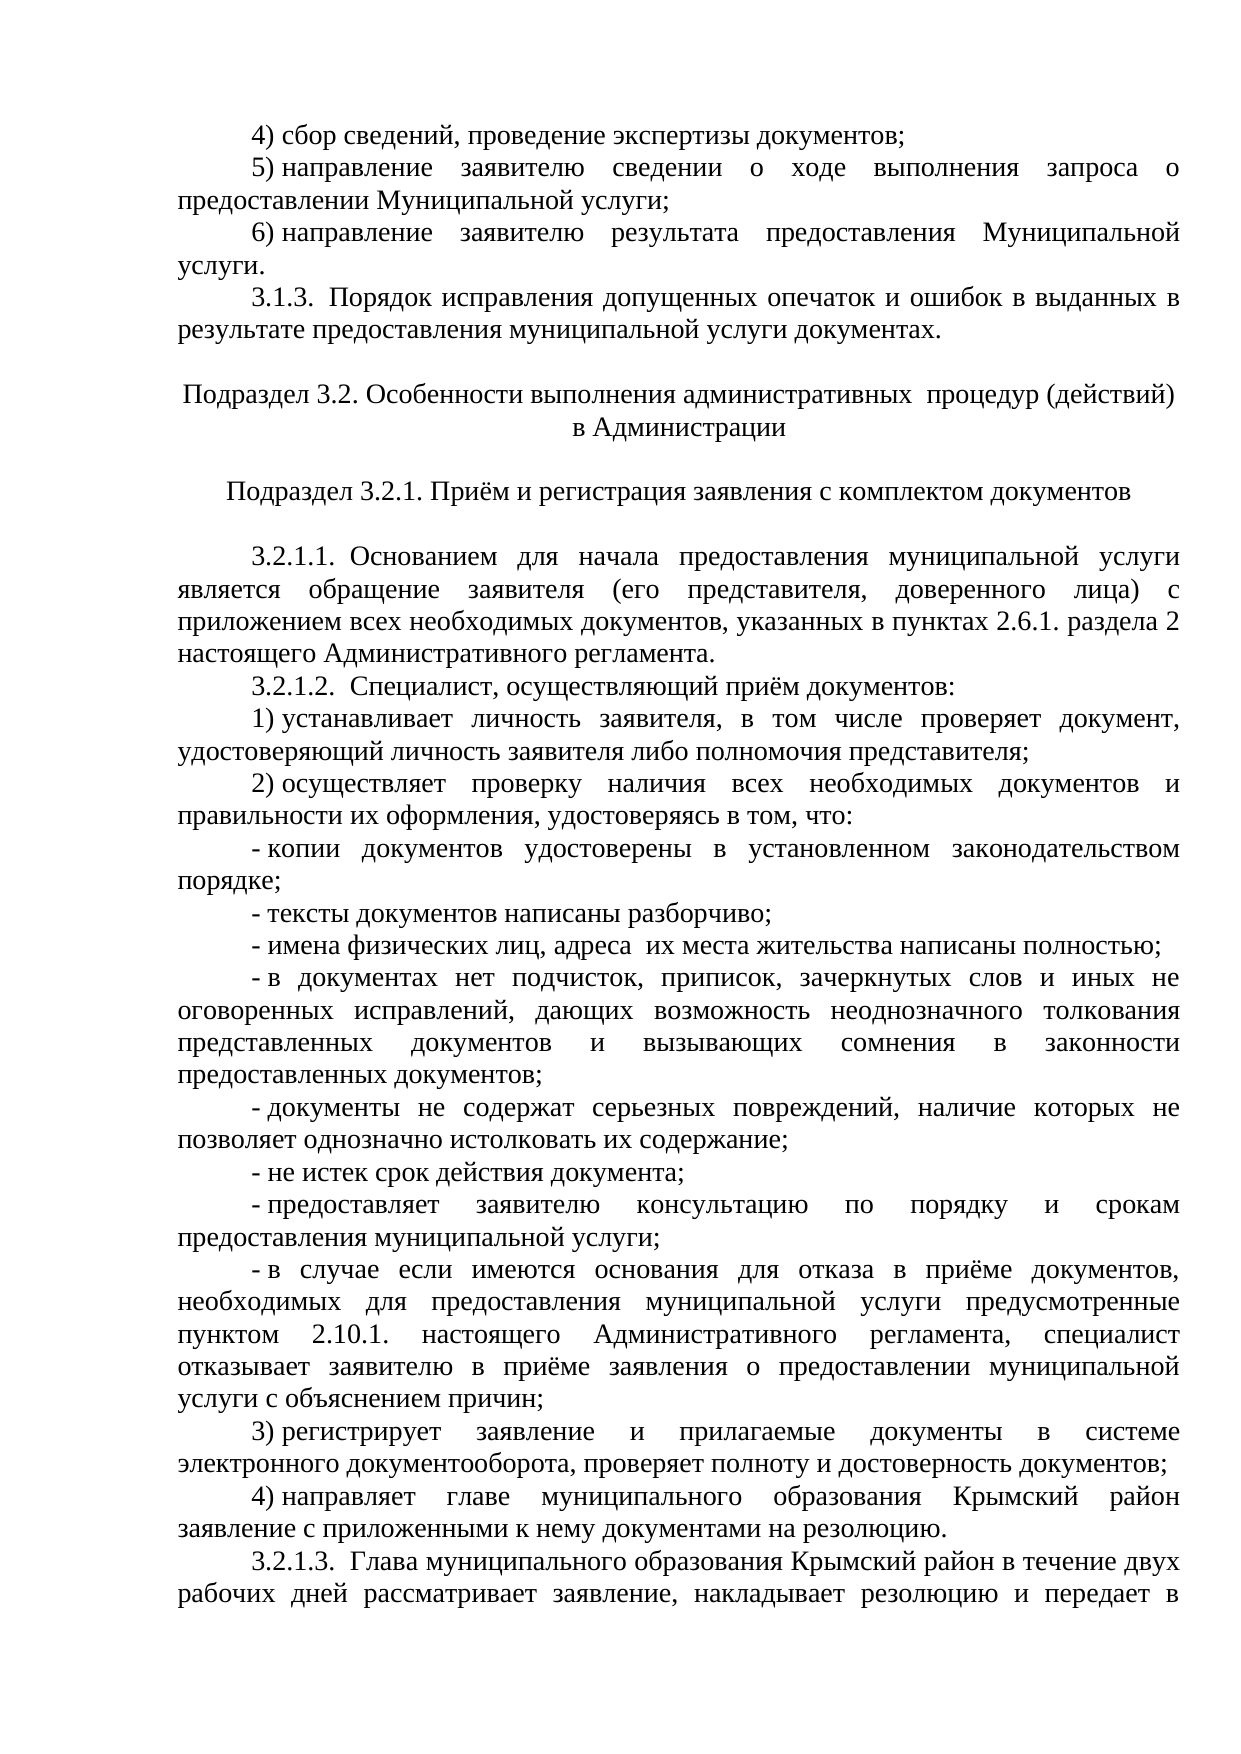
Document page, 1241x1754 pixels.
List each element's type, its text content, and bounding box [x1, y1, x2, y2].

text - копии документов удостоверены в установленном законодательством порядке; [177, 831, 1181, 896]
text - документы не содержат серьезных повреждений, наличие которых не позволяет однозначно истолковать их содержание; [177, 1090, 1181, 1155]
text 4) сбор сведений, проведение экспертизы документов; [177, 118, 1181, 151]
text - не истек срок действия документа; [177, 1155, 1181, 1187]
text 3) регистрирует заявление и прилагаемые документы в системе электронного документооборота, проверяет полноту и достоверность документов; [177, 1414, 1181, 1479]
text 6) направление заявителю результата предоставления Муниципальной услуги. [177, 215, 1181, 280]
text 4) направляет главе муниципального образования Крымский район заявление с приложенными к нему документами на резолюцию. [177, 1479, 1181, 1543]
text Подраздел 3.2. Особенности выполнения административных процедур (действий) в Администрации [177, 377, 1181, 442]
text - в документах нет подчисток, приписок, зачеркнутых слов и иных не оговоренных исправлений, дающих возможность неоднозначного толкования представленных документов и вызывающих сомнения в законности предоставленных документов; [177, 960, 1181, 1090]
text - предоставляет заявителю консультацию по порядку и срокам предоставления муниципальной услуги; [177, 1187, 1181, 1252]
text 3.2.1.2. Специалист, осуществляющий приём документов: [177, 669, 1181, 701]
text - имена физических лиц, адреса их места жительства написаны полностью; [177, 928, 1181, 960]
text 2) осуществляет проверку наличия всех необходимых документов и правильности их оформления, удостоверяясь в том, что: [177, 766, 1181, 831]
text 3.1.3. Порядок исправления допущенных опечаток и ошибок в выданных в результате предоставления муниципальной услуги документах. [177, 280, 1181, 345]
text - в случае если имеются основания для отказа в приёме документов, необходимых для предоставления муниципальной услуги предусмотренные пунктом 2.10.1. настоящего Административного регламента, специалист отказывает заявителю в приёме заявления о предоставлении муниципальной услуги с объяснением причин; [177, 1252, 1181, 1414]
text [177, 1543, 1181, 1608]
text - тексты документов написаны разборчиво; [177, 896, 1181, 928]
text 1) устанавливает личность заявителя, в том числе проверяет документ, удостоверяющий личность заявителя либо полномочия представителя; [177, 701, 1181, 766]
text 5) направление заявителю сведении о ходе выполнения запроса о предоставлении Муниципальной услуги; [177, 151, 1181, 215]
text Подраздел 3.2.1. Приём и регистрация заявления с комплектом документов [177, 474, 1181, 507]
text 3.2.1.1. Основанием для начала предоставления муниципальной услуги является обращение заявителя (его представителя, доверенного лица) с приложением всех необходимых документов, указанных в пунктах 2.6.1. раздела 2 настоящего Административного регламента. [177, 539, 1181, 669]
